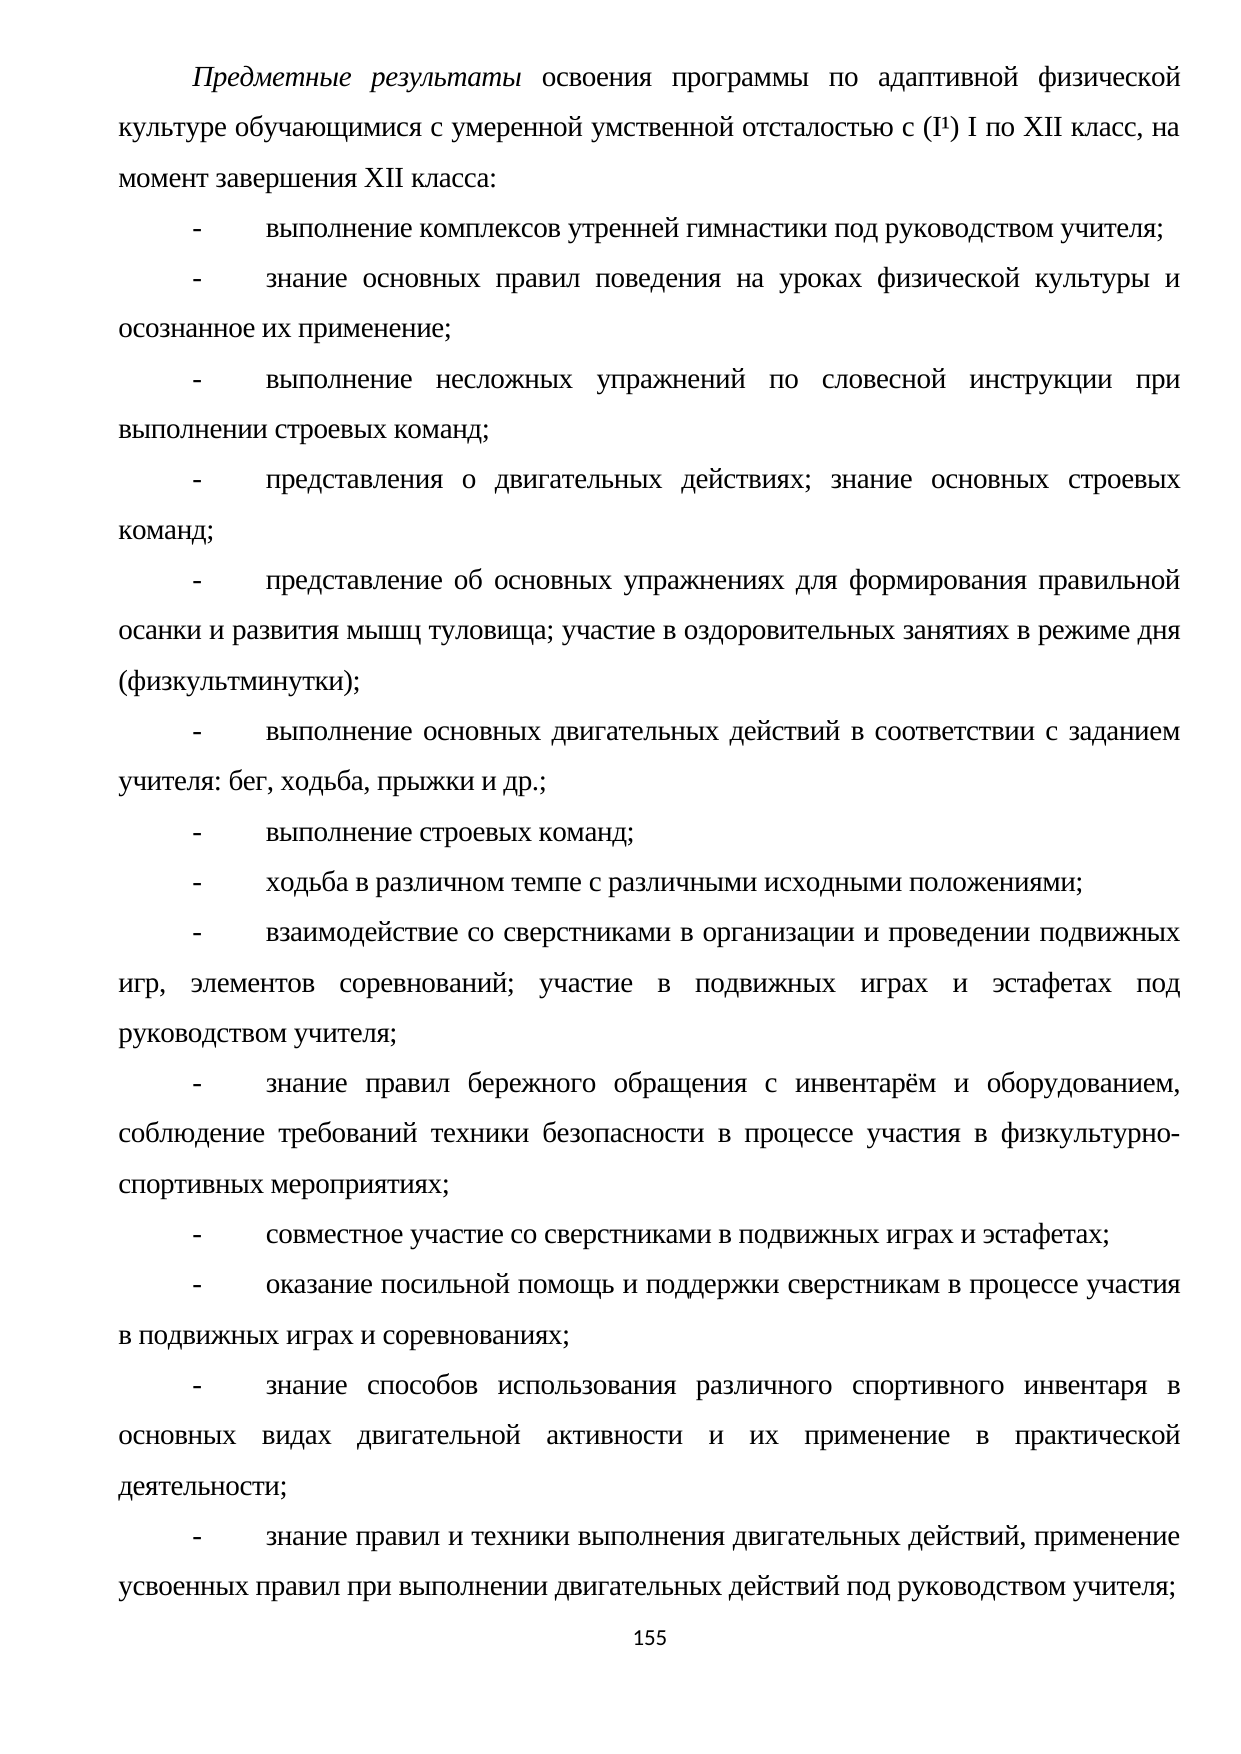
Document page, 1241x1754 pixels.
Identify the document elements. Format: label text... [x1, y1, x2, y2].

list выполнение строевых команд; [118, 814, 1181, 847]
list выполнение комплексов утренней гимнастики под руководством учителя; [118, 210, 1181, 243]
list знание правил бережного обращения с инвентарём и оборудованием, соблюдение требований техники безопасности в процессе участия в физкультурно-спортивных мероприятиях; [118, 1065, 1181, 1199]
list знание правил и техники выполнения двигательных действий, применение усвоенных правил при выполнении двигательных действий под руководством учителя; [118, 1518, 1181, 1602]
list представление об основных упражнениях для формирования правильной осанки и развития мышц туловища; участие в оздоровительных занятиях в режиме дня (физкультминутки); [118, 562, 1181, 696]
list оказание посильной помощь и поддержки сверстникам в процессе участия в подвижных играх и соревнованиях; [118, 1267, 1181, 1350]
list выполнение основных двигательных действий в соответствии с заданием учителя: бег, ходьба, прыжки и др.; [118, 713, 1181, 797]
list выполнение несложных упражнений по словесной инструкции при выполнении строевых команд; [118, 361, 1181, 445]
list взаимодействие со сверстниками в организации и проведении подвижных игр, элементов соревнований; участие в подвижных играх и эстафетах под руководством учителя; [118, 914, 1181, 1048]
list знание основных правил поведения на уроках физической культуры и осознанное их применение; [118, 260, 1181, 344]
list совместное участие со сверстниками в подвижных играх и эстафетах; [118, 1216, 1181, 1250]
list представления о двигательных действиях; знание основных строевых команд; [118, 462, 1181, 545]
list ходьба в различном темпе с различными исходными положениями; [118, 864, 1181, 898]
text Предметные результаты освоения программы по адаптивной физической культуре обучающимися с умеренной умственной отсталостью с (I¹) I по XII класс, на момент завершения ХII класса: [118, 59, 1181, 193]
list знание способов использования различного спортивного инвентаря в основных видах двигательной активности и их применение в практической деятельности; [118, 1367, 1181, 1501]
